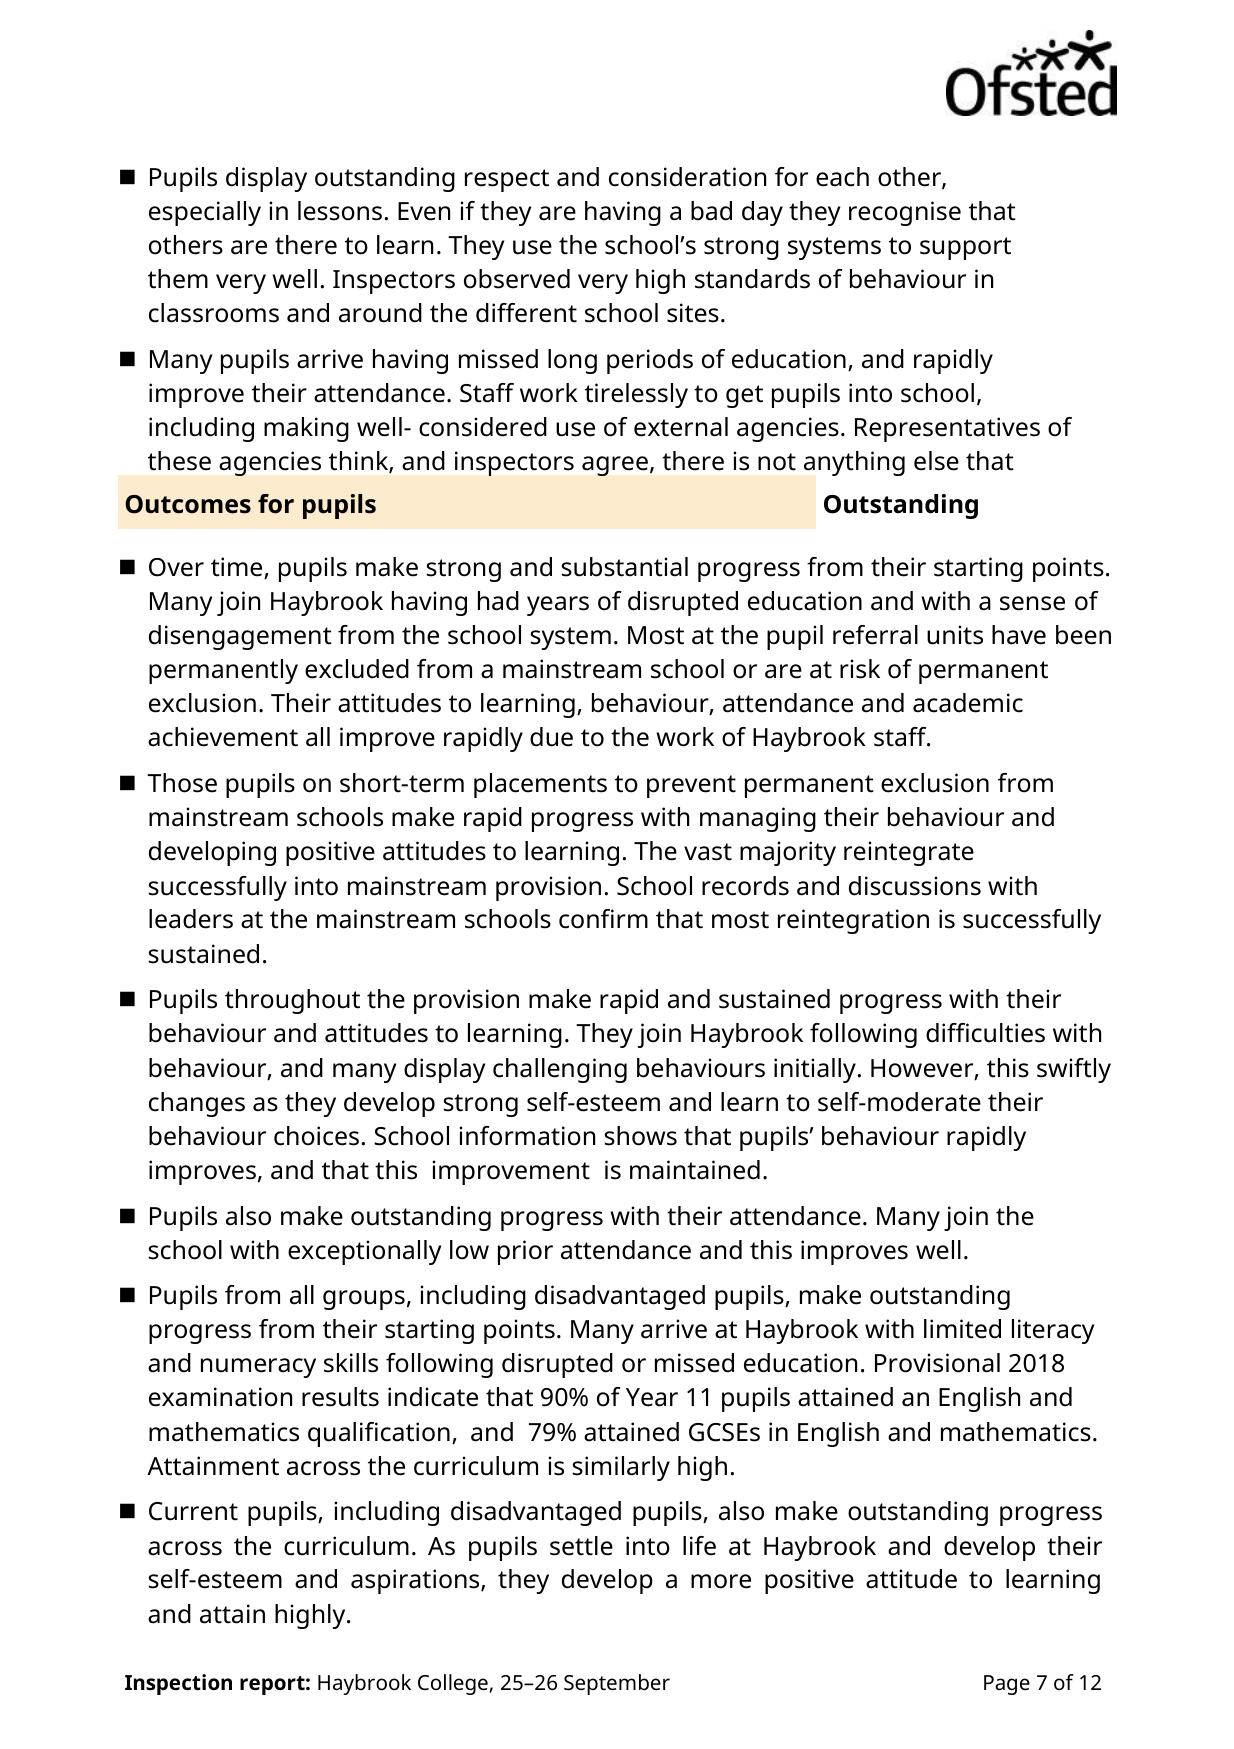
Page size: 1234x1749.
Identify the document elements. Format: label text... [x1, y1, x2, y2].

table_cell Outcomes for pupils [118, 475, 816, 529]
table_header Pupils display outstanding respect and consideration for each other, especially in lessons. Even if they are having a bad day they recognise that others are there to learn. They use the school’s strong systems to support them very well. Inspectors observed very high standards of behaviour in classrooms and around the different school sites. Many pupils arrive having missed long periods of education, and rapidly improve their attendance. Staff work tirelessly to get pupils into school, including making well- considered use of external agencies. Representatives of these agencies think, and inspectors agree, there is not anything else that leaders could do. [118, 157, 1139, 475]
table_cell Over time, pupils make strong and substantial progress from their starting points. Many join Haybrook having had years of disrupted education and with a sense of disengagement from the school system. Most at the pupil referral units have been permanently excluded from a mainstream school or are at risk of permanent exclusion. Their attitudes to learning, behaviour, attendance and academic achievement all improve rapidly due to the work of Haybrook staff. Those pupils on short-term placements to prevent permanent exclusion from mainstream schools make rapid progress with managing their behaviour and developing positive attitudes to learning. The vast majority reintegrate successfully into mainstream provision. School records and discussions with leaders at the mainstream schools confirm that most reintegration is successfully sustained. Pupils throughout the provision make rapid and sustained progress with their behaviour and attitudes to learning. They join Haybrook following difficulties with behaviour, and many display challenging behaviours initially. However, this swiftly changes as they develop strong self-esteem and learn to self-moderate their behaviour choices. School information shows that pupils’ behaviour rapidly improves, and that this improvement is maintained. Pupils also make outstanding progress with their attendance. Many join the school with exceptionally low prior attendance and this improves well. Pupils from all groups, including disadvantaged pupils, make outstanding progress from their starting points. Many arrive at Haybrook with limited literacy and numeracy skills following disrupted or missed education. Provisional 2018 examination results indicate that 90% of Year 11 pupils attained an English and mathematics qualification, and 79% attained GCSEs in English and mathematics. Attainment across the curriculum is similarly high. Current pupils, including disadvantaged pupils, also make outstanding progress across the curriculum. As pupils settle into life at Haybrook and develop their self-esteem and aspirations, they develop a more positive attitude to learning and attain highly. Pupils who have SEN and/or disabilities make exceptional progress and attain highly due to the personalised support and provision that they enjoy. Leaders make good use of additional funding to personalise pupils’ timetables and support. Pupils’ destinations are also extremely positive. An average of 90% of the last two cohorts of Year 11 leavers have successfully sustained their post-16 destinations. [118, 529, 1139, 1633]
table_cell Outstanding [816, 475, 1139, 529]
picture [946, 30, 1117, 116]
